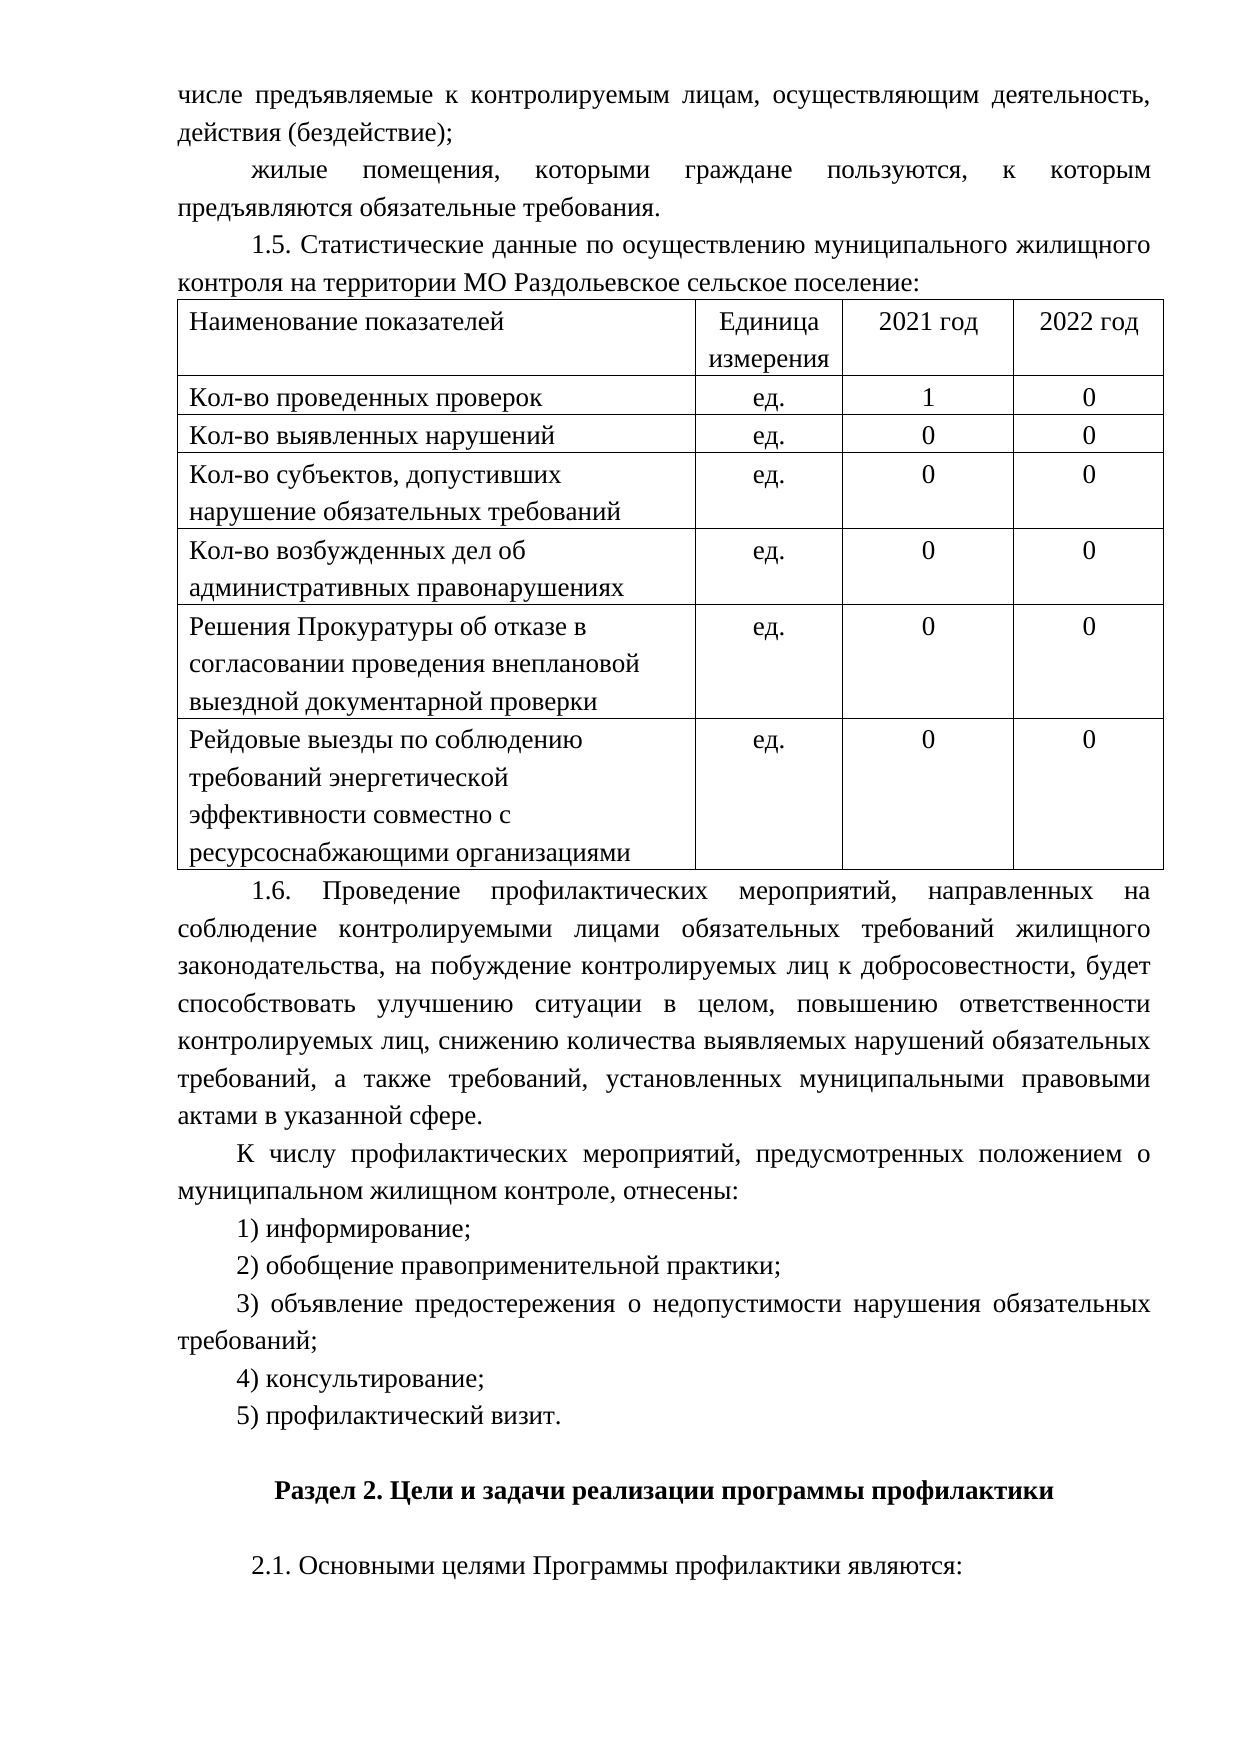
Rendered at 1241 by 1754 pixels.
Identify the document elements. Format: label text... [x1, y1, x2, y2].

table_cell 0 [1014, 453, 1163, 528]
text 1) информирование; [177, 1207, 1152, 1245]
table_header 2022 год [1014, 300, 1163, 375]
table_cell ед. [696, 529, 842, 604]
text К числу профилактических мероприятий, предусмотренных положением о муниципальном жилищном контроле, отнесены: [177, 1132, 1152, 1207]
text 4) консультирование; [177, 1357, 1152, 1395]
table_header Единица измерения [696, 300, 842, 375]
text 2.1. Основными целями Программы профилактики являются: [177, 1545, 1152, 1582]
table_cell 0 [843, 605, 1013, 718]
table_cell Рейдовые выезды по соблюдению требований энергетической эффективности совместно с ресурсоснабжающими организациями [178, 719, 695, 869]
table_cell Кол-во субъектов, допустивших нарушение обязательных требований [178, 453, 695, 528]
table_cell ед. [696, 376, 842, 413]
table_cell ед. [696, 453, 842, 528]
table_cell 0 [1014, 605, 1163, 718]
table_cell 0 [1014, 415, 1163, 452]
text жилые помещения, которыми граждане пользуются, к которым предъявляются обязательные требования. [177, 149, 1152, 224]
table_cell 0 [843, 453, 1013, 528]
table_cell 0 [1014, 376, 1163, 413]
table_cell ед. [696, 719, 842, 869]
table_cell ед. [696, 605, 842, 718]
table_cell Кол-во выявленных нарушений [178, 415, 695, 452]
table_cell 0 [843, 529, 1013, 604]
table_cell 0 [1014, 719, 1163, 869]
text 1.6. Проведение профилактических мероприятий, направленных на соблюдение контролируемыми лицами обязательных требований жилищного законодательства, на побуждение контролируемых лиц к добросовестности, будет способствовать улучшению ситуации в целом, повышению ответственности контролируемых лиц, снижению количества выявляемых нарушений обязательных требований, а также требований, установленных муниципальными правовыми актами в указанной сфере. [177, 870, 1152, 1132]
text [177, 74, 1152, 149]
table_cell 0 [843, 719, 1013, 869]
text Раздел 2. Цели и задачи реализации программы профилактики [177, 1470, 1152, 1507]
text 5) профилактический визит. [177, 1395, 1152, 1432]
text 3) объявление предостережения о недопустимости нарушения обязательных требований; [177, 1282, 1152, 1357]
table_cell Кол-во возбужденных дел об административных правонарушениях [178, 529, 695, 604]
table_cell 0 [1014, 529, 1163, 604]
table_cell Решения Прокуратуры об отказе в согласовании проведения внеплановой выездной документарной проверки [178, 605, 695, 718]
text 2) обобщение правоприменительной практики; [177, 1245, 1152, 1282]
table_header 2021 год [843, 300, 1013, 375]
table_header Наименование показателей [178, 300, 695, 375]
table_cell Кол-во проведенных проверок [178, 376, 695, 413]
table_cell 0 [843, 415, 1013, 452]
text 1.5. Статистические данные по осуществлению муниципального жилищного контроля на территории МО Раздольевское сельское поселение: [177, 224, 1152, 299]
table_cell 1 [843, 376, 1013, 413]
table_cell ед. [696, 415, 842, 452]
